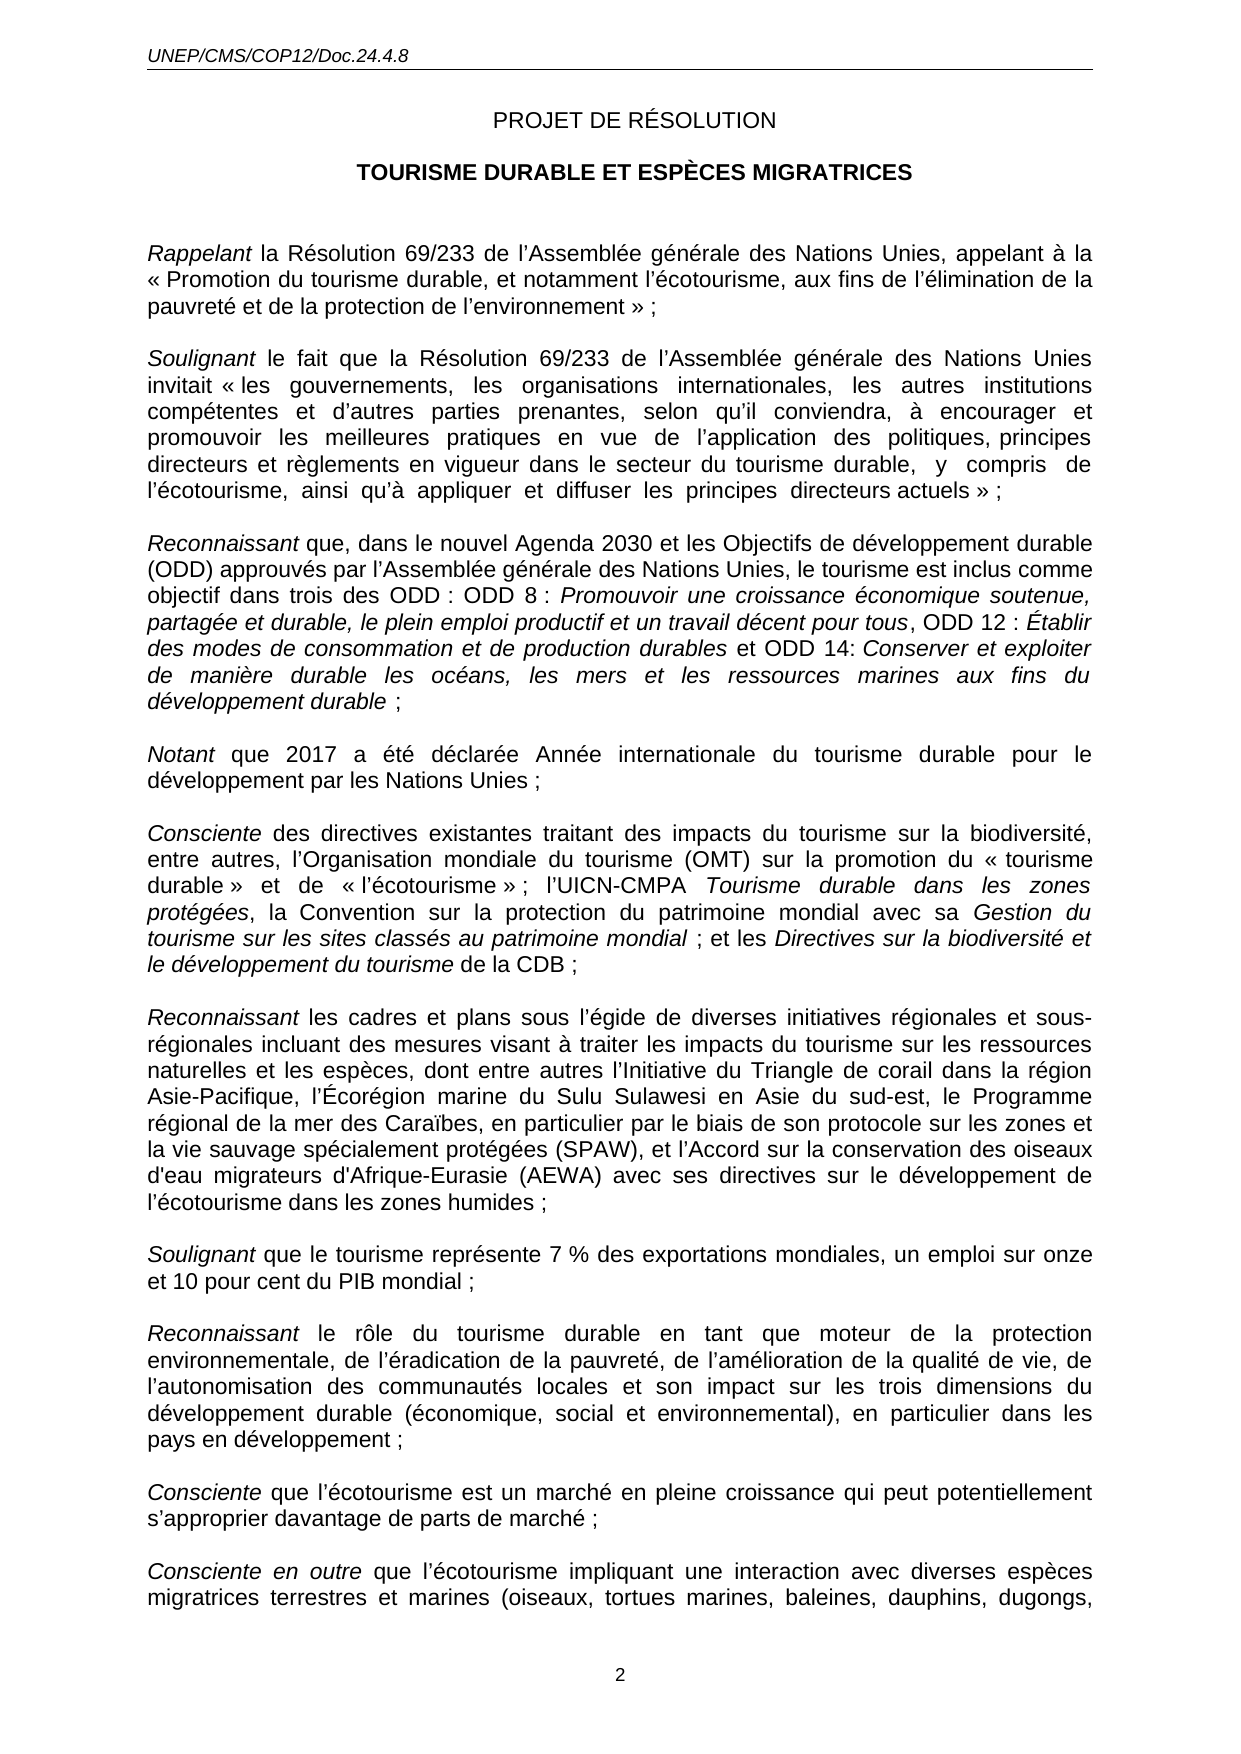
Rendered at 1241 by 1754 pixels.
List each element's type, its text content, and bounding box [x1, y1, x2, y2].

text Rappelant la Résolution 69/233 de l’Assemblée générale des Nations Unies, appelant à la « Promotion du tourisme durable, et notamment l’écotourisme, aux fins de l’élimination de la pauvreté et de la protection de l’environnement » ; [147, 240, 1093, 319]
text Reconnaissant les cadres et plans sous l’égide de diverses initiatives régionales et sous-régionales incluant des mesures visant à traiter les impacts du tourisme sur les ressources naturelles et les espèces, dont entre autres l’Initiative du Triangle de corail dans la région Asie-Pacifique, l’Écorégion marine du Sulu Sulawesi en Asie du sud-est, le Programme régional de la mer des Caraïbes, en particulier par le biais de son protocole sur les zones et la vie sauvage spécialement protégées (SPAW), et l’Accord sur la conservation des oiseaux d'eau migrateurs d'Afrique-Eurasie (AEWA) avec ses directives sur le développement de l’écotourisme dans les zones humides ; [147, 1004, 1093, 1215]
text Soulignant le fait que la Résolution 69/233 de l’Assemblée générale des Nations Unies invitait « les gouvernements, les organisations internationales, les autres institutions compétentes et d’autres parties prenantes, selon qu’il conviendra, à encourager et promouvoir les meilleures pratiques en vue de l’application des politiques, principes directeurs et règlements en vigueur dans le secteur du tourisme durable, y compris de l’écotourisme, ainsi qu’à appliquer et diffuser les principes directeurs actuels » ; [147, 345, 1093, 503]
subtitle TOURISME DURABLE ET ESPÈCES MIGRATRICES [138, 158, 1132, 186]
text Reconnaissant le rôle du tourisme durable en tant que moteur de la protection environnementale, de l’éradication de la pauvreté, de l’amélioration de la qualité de vie, de l’autonomisation des communautés locales et son impact sur les trois dimensions du développement durable (économique, social et environnemental), en particulier dans les pays en développement ; [147, 1320, 1093, 1452]
text Consciente des directives existantes traitant des impacts du tourisme sur la biodiversité, entre autres, l’Organisation mondiale du tourisme (OMT) sur la promotion du « tourisme durable » et de « l’écotourisme » ; l’UICN-CMPA Tourisme durable dans les zones protégées, la Convention sur la protection du patrimoine mondial avec sa Gestion du tourisme sur les sites classés au patrimoine mondial ; et les Directives sur la biodiversité et le développement du tourisme de la CDB ; [147, 820, 1093, 978]
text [147, 1558, 1093, 1610]
text Reconnaissant que, dans le nouvel Agenda 2030 et les Objectifs de développement durable (ODD) approuvés par l’Assemblée générale des Nations Unies, le tourisme est inclus comme objectif dans trois des ODD : ODD 8 : Promouvoir une croissance économique soutenue, partagée et durable, le plein emploi productif et un travail décent pour tous, ODD 12 : Établir des modes de consommation et de production durables et ODD 14: Conserver et exploiter de manière durable les océans, les mers et les ressources marines aux fins du développement durable ; [147, 530, 1093, 714]
text Notant que 2017 a été déclarée Année internationale du tourisme durable pour le développement par les Nations Unies ; [147, 741, 1093, 793]
text Soulignant que le tourisme représente 7 % des exportations mondiales, un emploi sur onze et 10 pour cent du PIB mondial ; [147, 1241, 1093, 1294]
subtitle PROJET DE RÉSOLUTION [138, 107, 1132, 133]
text Consciente que l’écotourisme est un marché en pleine croissance qui peut potentiellement s’approprier davantage de parts de marché ; [147, 1478, 1093, 1531]
